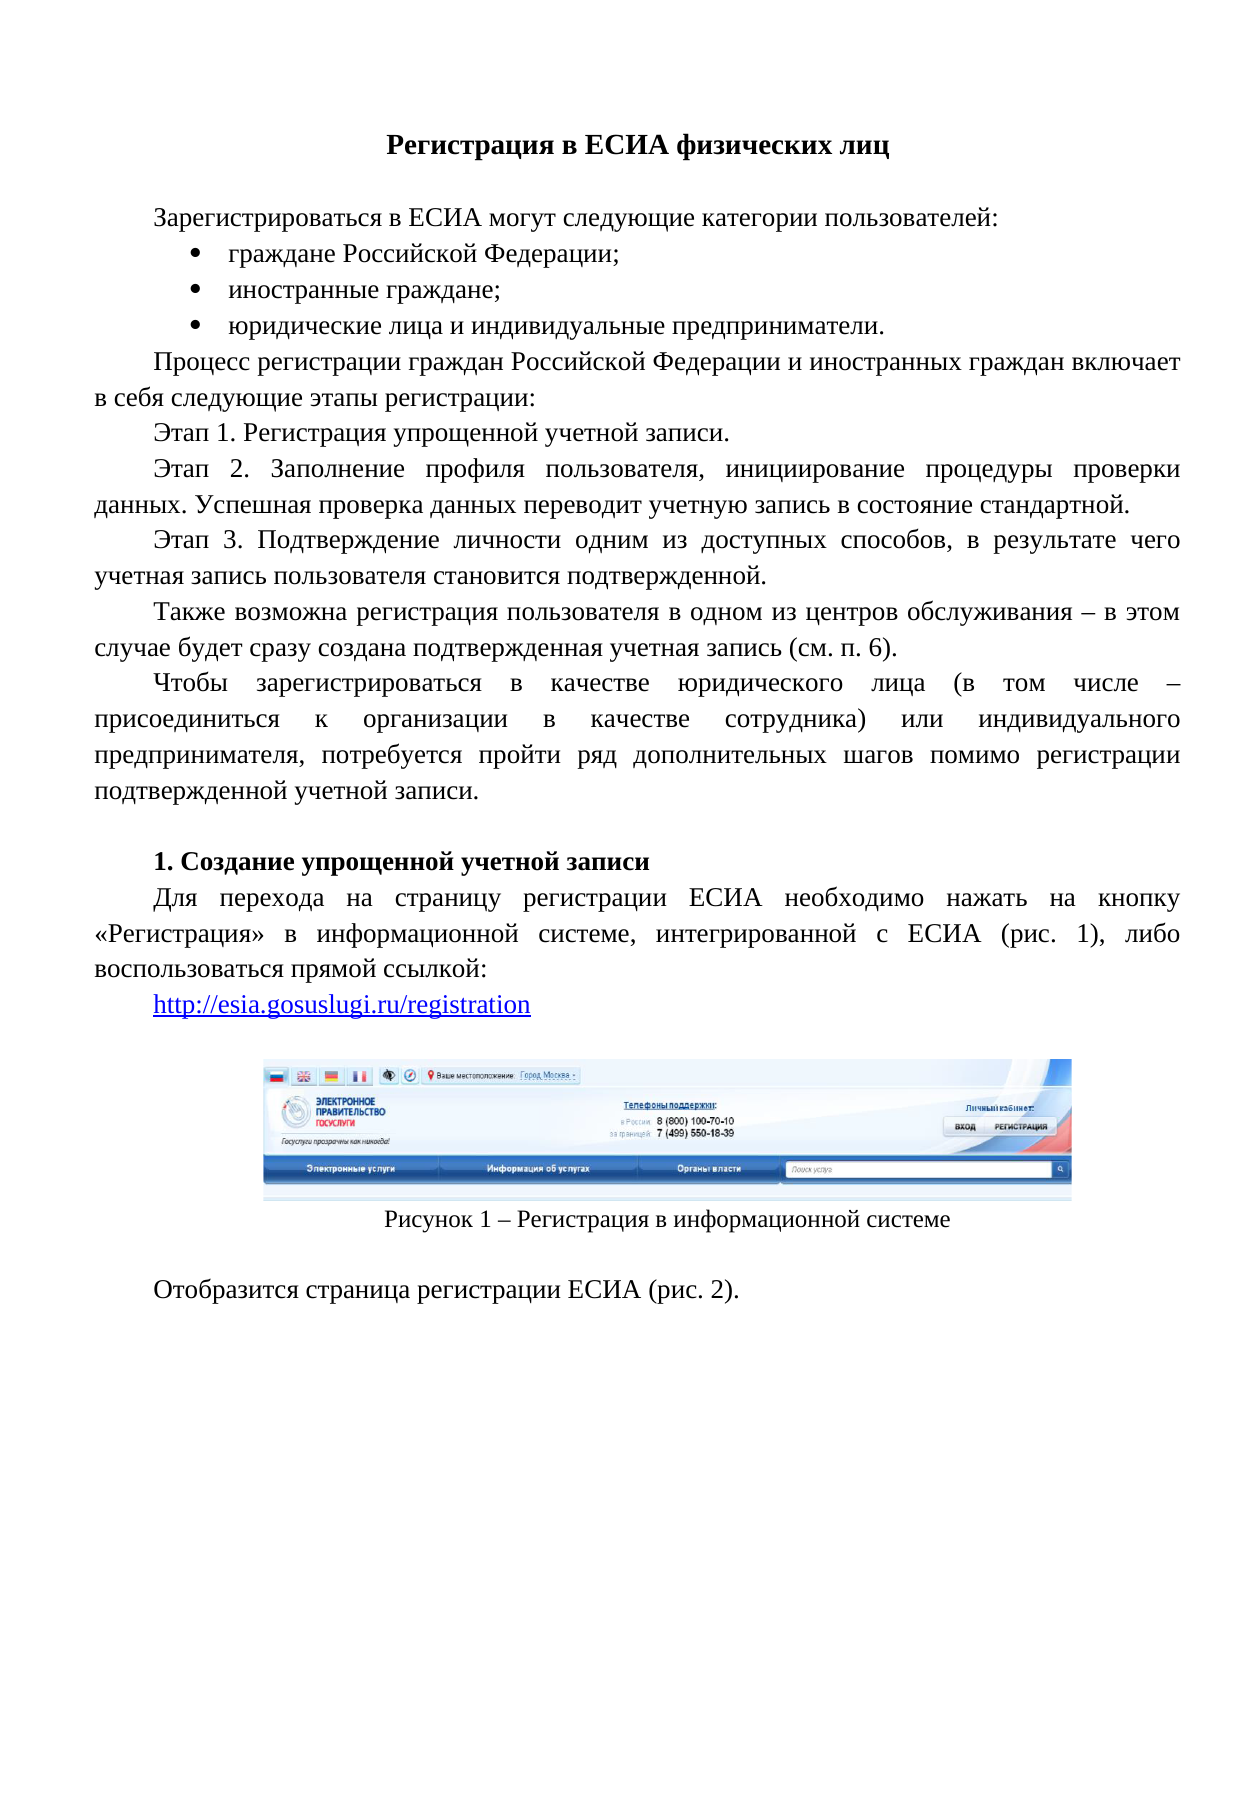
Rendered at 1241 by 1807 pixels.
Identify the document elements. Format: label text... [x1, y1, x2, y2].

text Для перехода на страницу регистрации ЕСИА необходимо нажать на кнопку «Регистрация» в информационной системе, интегрированной с ЕСИА (рис. 1), либо воспользоваться прямой ссылкой: [94, 881, 1182, 983]
text Процесс регистрации граждан Российской Федерации и иностранных граждан включает в себя следующие этапы регистрации: [94, 345, 1182, 412]
list юридические лица и индивидуальные предприниматели. [191, 309, 1182, 340]
text Отобразится страница регистрации ЕСИА (рис. 2). [94, 1273, 1182, 1304]
text Чтобы зарегистрироваться в качестве юридического лица (в том числе – присоединиться к организации в качестве сотрудника) или индивидуального предпринимателя, потребуется пройти ряд дополнительных шагов помимо регистрации подтвержденной учетной записи. [94, 667, 1182, 805]
text 1. Создание упрощенной учетной записи [94, 845, 1182, 876]
text Рисунок 1 – Регистрация в информационной системе [94, 1204, 1182, 1233]
text Этап 3. Подтверждение личности одним из доступных способов, в результате чего учетная запись пользователя становится подтвержденной. [94, 524, 1182, 591]
text Этап 1. Регистрация упрощенной учетной записи. [94, 416, 1182, 448]
list иностранные граждане; [191, 273, 1182, 304]
text Также возможна регистрация пользователя в одном из центров обслуживания – в этом случае будет сразу создана подтвержденная учетная запись (см. п. 6). [94, 595, 1182, 662]
list граждане Российской Федерации; [191, 237, 1182, 268]
text http://esia.gosuslugi.ru/registration [94, 988, 1182, 1019]
text Зарегистрироваться в ЕСИА могут следующие категории пользователей: [94, 201, 1182, 233]
text Этап 2. Заполнение профиля пользователя, инициирование процедуры проверки данных. Успешная проверка данных переводит учетную запись в состояние стандартной. [94, 452, 1182, 519]
text Регистрация в ЕСИА физических лиц [94, 127, 1182, 161]
